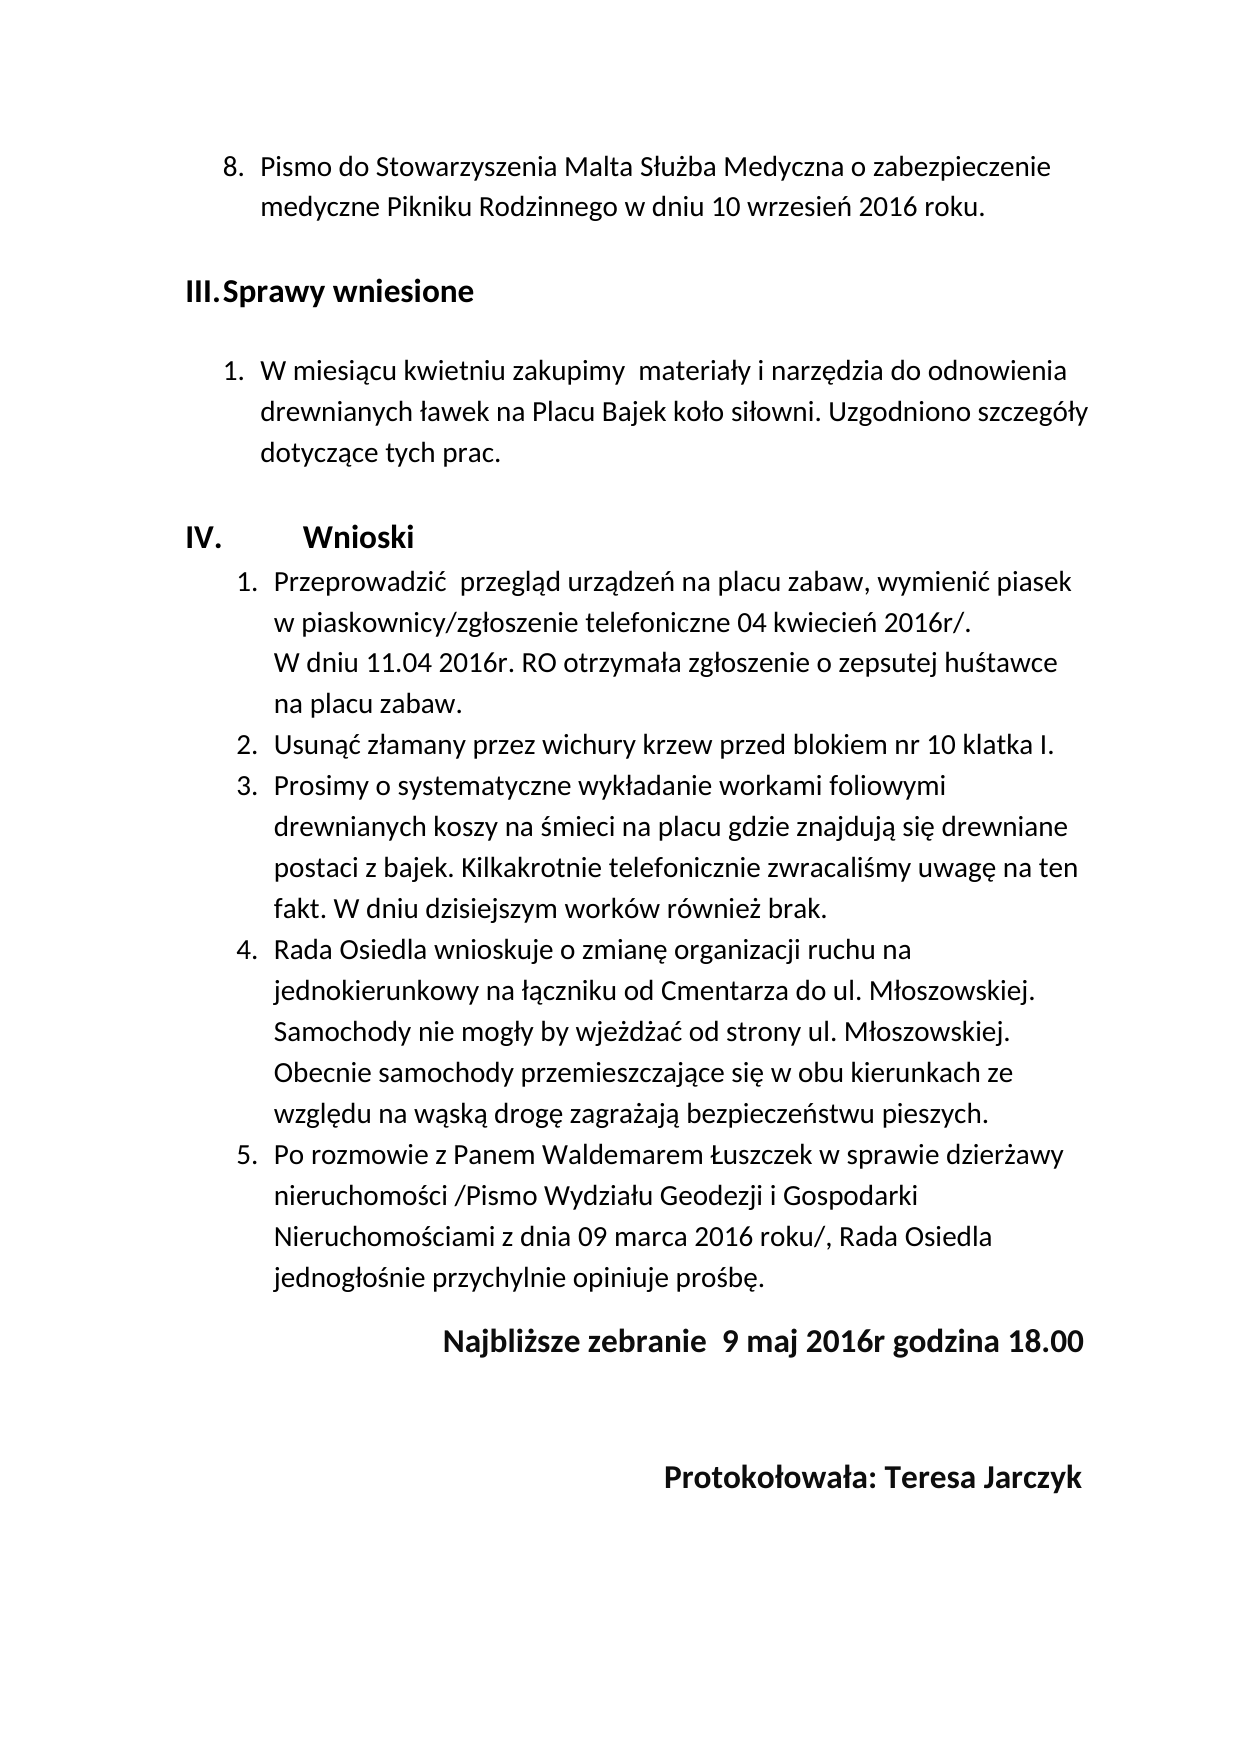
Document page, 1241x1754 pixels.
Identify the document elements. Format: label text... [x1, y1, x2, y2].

list Wnioski [185, 516, 1093, 557]
list Protokołowała: Teresa Jarczyk [260, 1456, 1093, 1496]
list Rada Osiedla wnioskuje o zmianę organizacji ruchu na jednokierunkowy na łączniku od Cmentarza do ul. Młoszowskiej. Samochody nie mogły by wjeżdżać od strony ul. Młoszowskiej. Obecnie samochody przemieszczające się w obu kierunkach ze względu na wąską drogę zagrażają bezpieczeństwu pieszych. [236, 931, 1093, 1131]
list Po rozmowie z Panem Waldemarem Łuszczek w sprawie dzierżawy nieruchomości /Pismo Wydziału Geodezji i Gospodarki Nieruchomościami z dnia 09 marca 2016 roku/, Rada Osiedla jednogłośnie przychylnie opiniuje prośbę. [236, 1136, 1093, 1294]
text Najbliższe zebranie 9 maj 2016r godzina 18.00 [369, 1320, 1093, 1361]
list W miesiącu kwietniu zakupimy materiały i narzędzia do odnowienia drewnianych ławek na Placu Bajek koło siłowni. Uzgodniono szczegóły dotyczące tych prac. [223, 352, 1093, 470]
list Sprawy wniesione [185, 270, 1093, 311]
list Przeprowadzić przegląd urządzeń na placu zabaw, wymienić piasek w piaskownicy/zgłoszenie telefoniczne 04 kwiecień 2016r/. [236, 563, 1093, 639]
list Pismo do Stowarzyszenia Malta Służba Medyczna o zabezpieczenie medyczne Pikniku Rodzinnego w dniu 10 wrzesień 2016 roku. [223, 148, 1093, 224]
list Prosimy o systematyczne wykładanie workami foliowymi drewnianych koszy na śmieci na placu gdzie znajdują się drewniane postaci z bajek. Kilkakrotnie telefonicznie zwracaliśmy uwagę na ten fakt. W dniu dzisiejszym worków również brak. [236, 767, 1093, 926]
list Usunąć złamany przez wichury krzew przed blokiem nr 10 klatka I. [236, 726, 1093, 762]
list W dniu 11.04 2016r. RO otrzymała zgłoszenie o zepsutej huśtawce na placu zabaw. [274, 644, 1093, 721]
